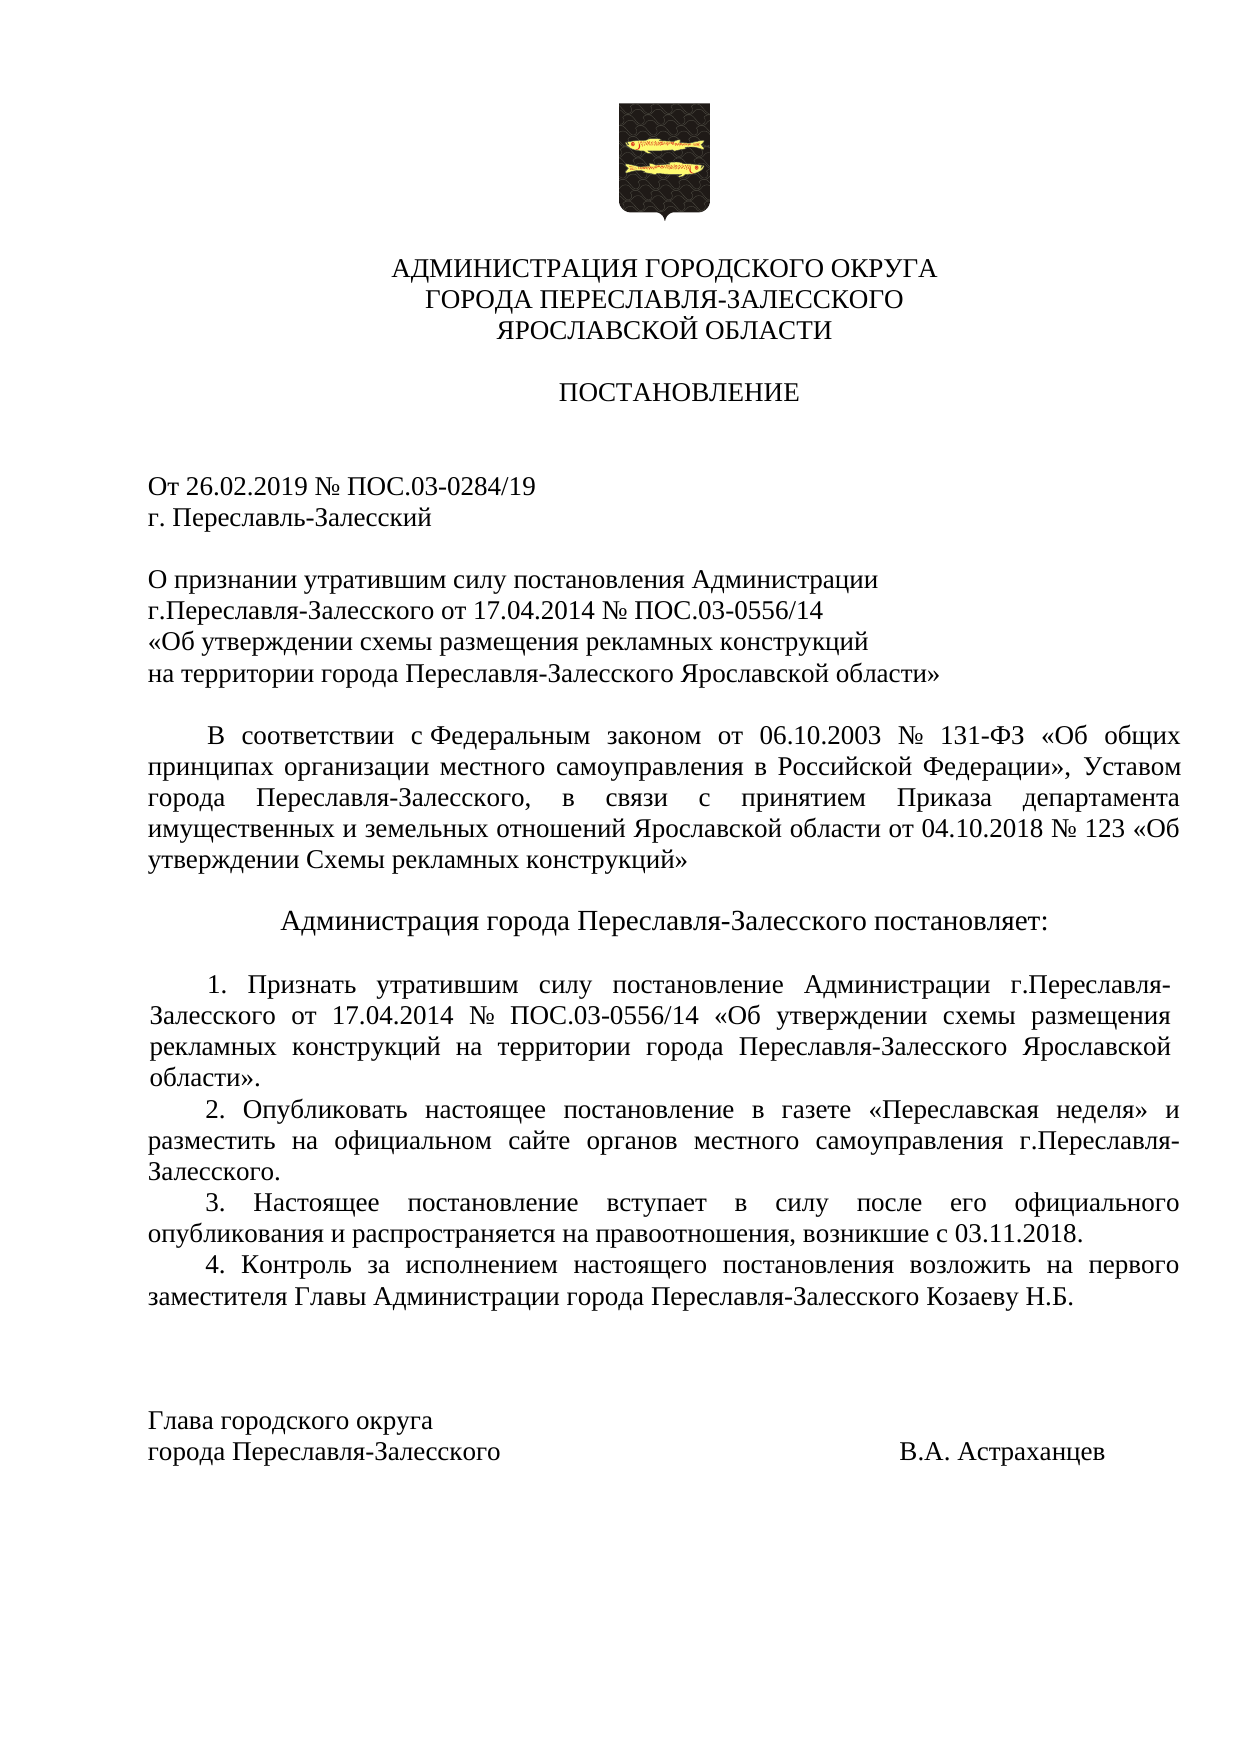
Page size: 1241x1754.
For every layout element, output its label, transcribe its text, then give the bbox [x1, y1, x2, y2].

text Администрация города Переславля-Залесского постановляет: [148, 903, 1181, 937]
text г. Переславль-Залесский [148, 501, 1181, 532]
text «Об утверждении схемы размещения рекламных конструкций [148, 626, 1181, 657]
list 4. Контроль за исполнением настоящего постановления возложить на первого заместителя Главы Администрации города Переславля-Залесского Козаеву Н.Б. [148, 1248, 1181, 1311]
text города Переславля-Залесского В.А. Астраханцев [148, 1435, 1181, 1466]
text 2. Опубликовать настоящее постановление в газете «Переславская неделя» и разместить на официальном сайте органов местного самоуправления г.Переславля-Залесского. [148, 1093, 1181, 1186]
text на территории города Переславля-Залесского Ярославской области» [148, 657, 1181, 688]
text В соответствии с Федеральным законом от 06.10.2003 № 131-ФЗ «Об общих принципах организации местного самоуправления в Российской Федерации», Уставом города Переславля-Залесского, в связи с принятием Приказа департамента имущественных и земельных отношений Ярославской области от 04.10.2018 № 123 «Об утверждении Схемы рекламных конструкций» [148, 843, 1181, 875]
text ЯРОСЛАВСКОЙ ОБЛАСТИ [148, 314, 1181, 345]
text ПОСТАНОВЛЕНИЕ [177, 376, 1181, 407]
text 1. Признать утратившим силу постановление Администрации г.Переславля-Залесского от 17.04.2014 № ПОС.03-0556/14 «Об утверждении схемы размещения рекламных конструкций на территории города Переславля-Залесского Ярославской области». [149, 968, 1172, 1093]
text О признании утратившим силу постановления Администрации [148, 563, 1181, 594]
text Глава городского округа [148, 1404, 1181, 1435]
text г.Переславля-Залесского от 17.04.2014 № ПОС.03-0556/14 [148, 594, 1181, 626]
text ГОРОДА ПЕРЕСЛАВЛЯ-ЗАЛЕССКОГО [148, 283, 1181, 314]
text 3. Настоящее постановление вступает в силу после его официального опубликования и распространяется на правоотношения, возникшие с 03.11.2018. [148, 1186, 1181, 1248]
text В соответствии с Федеральным законом от 06.10.2003 № 131-ФЗ «Об общих принципах организации местного самоуправления в Российской Федерации», Уставом города Переславля-Залесского, в связи с принятием Приказа департамента имущественных и земельных отношений Ярославской области от 04.10.2018 № 123 «Об утверждении Схемы рекламных конструкций» [148, 719, 1181, 781]
text От 26.02.2019 № ПОС.03-0284/19 [148, 470, 1181, 501]
text АДМИНИСТРАЦИЯ ГОРОДСКОГО ОКРУГА [148, 252, 1181, 283]
